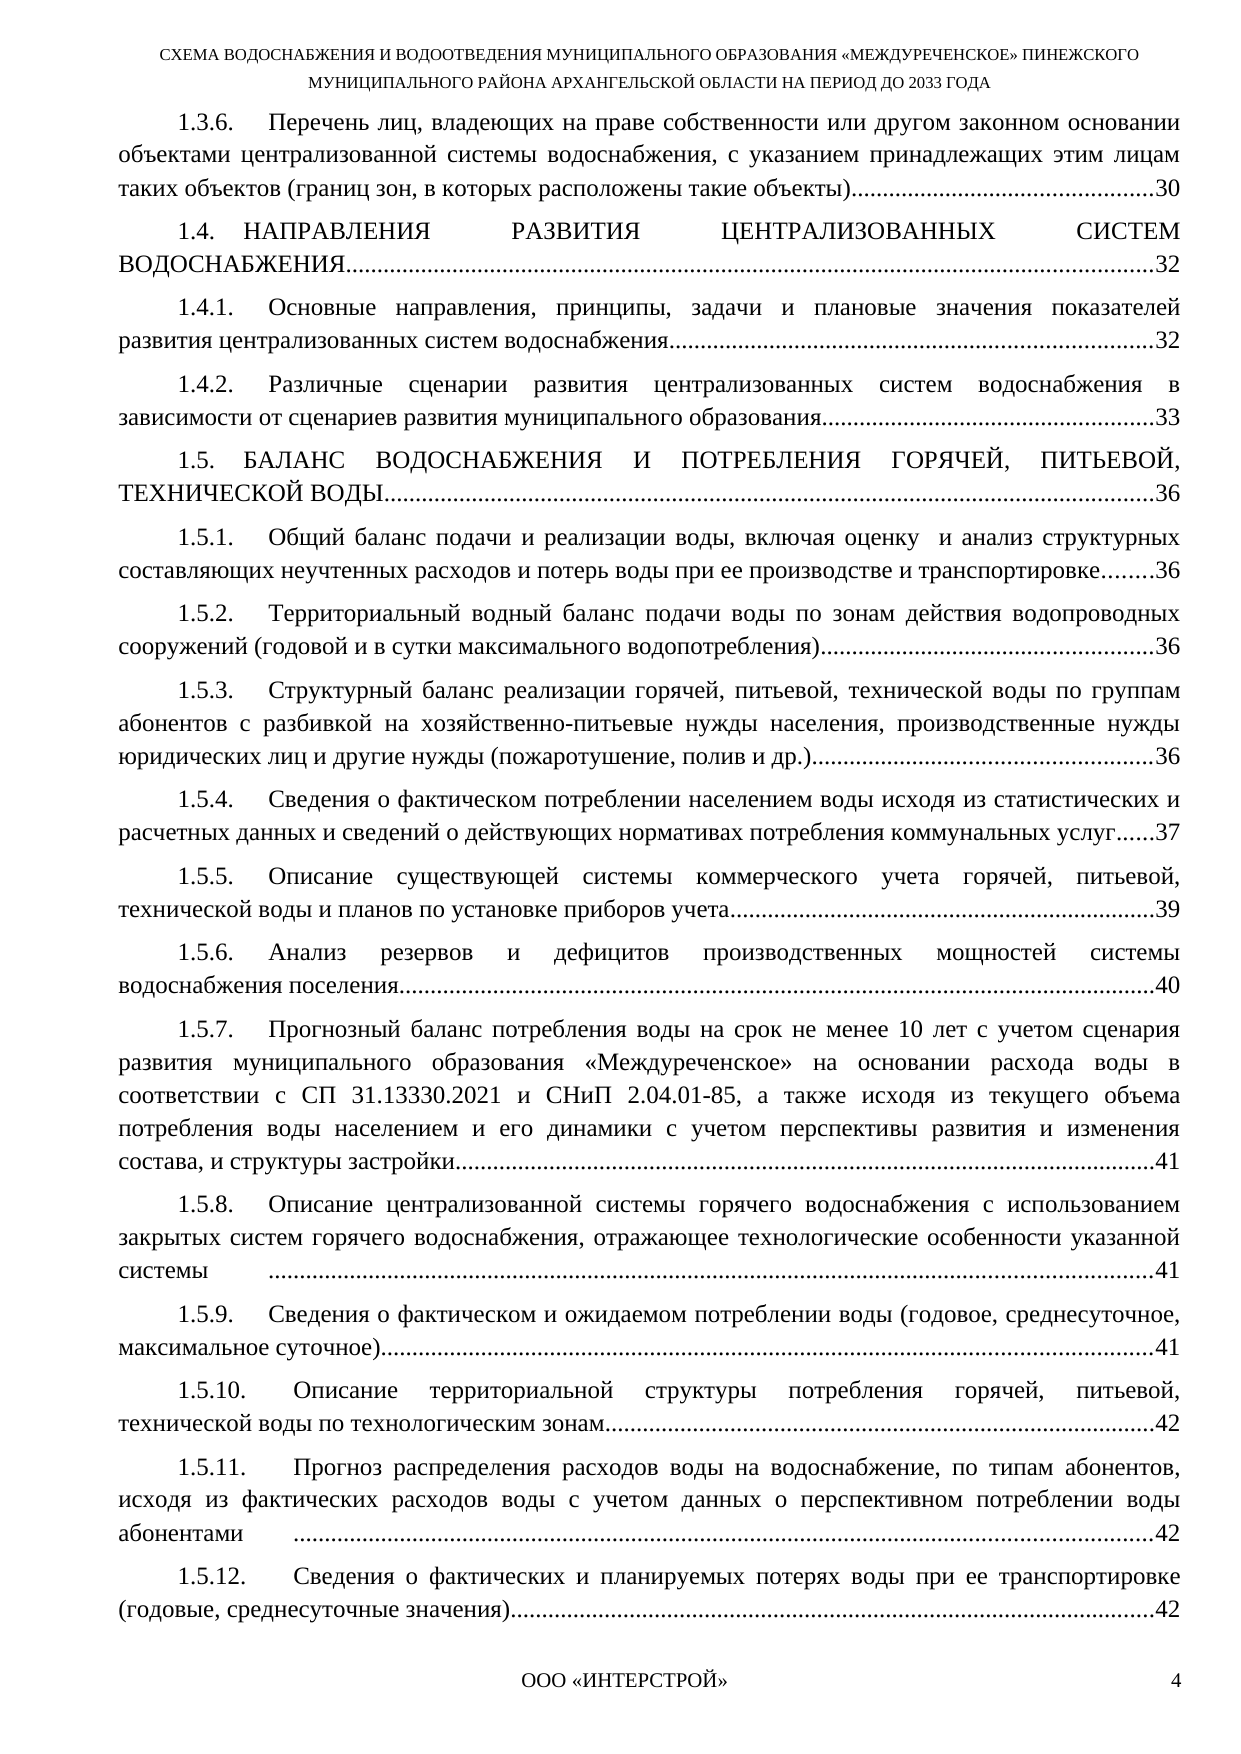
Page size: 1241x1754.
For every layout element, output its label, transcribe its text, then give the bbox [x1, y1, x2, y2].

text 1.5.11. Прогноз распределения расходов воды на водоснабжение, по типам абонентов, исходя из фактических расходов воды с учетом данных о перспективном потреблении воды абонентами 42 [118, 1452, 1181, 1546]
text 1.5.2. Территориальный водный баланс подачи воды по зонам действия водопроводных сооружений (годовой и в сутки максимального водопотребления) 36 [118, 598, 1181, 660]
text 1.3.6. Перечень лиц, владеющих на праве собственности или другом законном основании объектами централизованной системы водоснабжения, с указанием принадлежащих этим лицам таких объектов (границ зон, в которых расположены такие объекты) 30 [118, 107, 1181, 201]
text 1.5.7. Прогнозный баланс потребления воды на срок не менее 10 лет с учетом сценария развития муниципального образования «Междуреченское» на основании расхода воды в соответствии с СП 31.13330.2021 и СНиП 2.04.01-85, а также исходя из текущего объема потребления воды населением и его динамики с учетом перспективы развития и изменения состава, и структуры застройки 41 [118, 1014, 1181, 1174]
text 1.5.8. Описание централизованной системы горячего водоснабжения с использованием закрытых систем горячего водоснабжения, отражающее технологические особенности указанной системы 41 [118, 1189, 1181, 1284]
text 1.4. НАПРАВЛЕНИЯ РАЗВИТИЯ ЦЕНТРАЛИЗОВАННЫХ СИСТЕМ ВОДОСНАБЖЕНИЯ 32 [118, 216, 1181, 278]
text 1.5.6. Анализ резервов и дефицитов производственных мощностей системы водоснабжения поселения 40 [118, 937, 1181, 999]
text 1.5.5. Описание существующей системы коммерческого учета горячей, питьевой, технической воды и планов по установке приборов учета 39 [118, 861, 1181, 922]
text 1.5.1. Общий баланс подачи и реализации воды, включая оценку и анализ структурных составляющих неучтенных расходов и потерь воды при ее производстве и транспортировке 36 [118, 522, 1181, 584]
text 1.5.4. Сведения о фактическом потреблении населением воды исходя из статистических и расчетных данных и сведений о действующих нормативах потребления коммунальных услуг 37 [118, 784, 1181, 846]
text 1.5.9. Сведения о фактическом и ожидаемом потреблении воды (годовое, среднесуточное, максимальное суточное) 41 [118, 1299, 1181, 1360]
text 1.5. БАЛАНС ВОДОСНАБЖЕНИЯ И ПОТРЕБЛЕНИЯ ГОРЯЧЕЙ, ПИТЬЕВОЙ, ТЕХНИЧЕСКОЙ ВОДЫ 36 [118, 445, 1181, 507]
text 1.4.1. Основные направления, принципы, задачи и плановые значения показателей развития централизованных систем водоснабжения 32 [118, 292, 1181, 354]
text 1.5.10. Описание территориальной структуры потребления горячей, питьевой, технической воды по технологическим зонам 42 [118, 1375, 1181, 1437]
text 1.5.3. Структурный баланс реализации горячей, питьевой, технической воды по группам абонентов с разбивкой на хозяйственно-питьевые нужды населения, производственные нужды юридических лиц и другие нужды (пожаротушение, полив и др.) 36 [118, 675, 1181, 769]
text 1.4.2. Различные сценарии развития централизованных систем водоснабжения в зависимости от сценариев развития муниципального образования 33 [118, 369, 1181, 431]
text 1.5.12. Сведения о фактических и планируемых потерях воды при ее транспортировке (годовые, среднесуточные значения) 42 [118, 1561, 1181, 1623]
